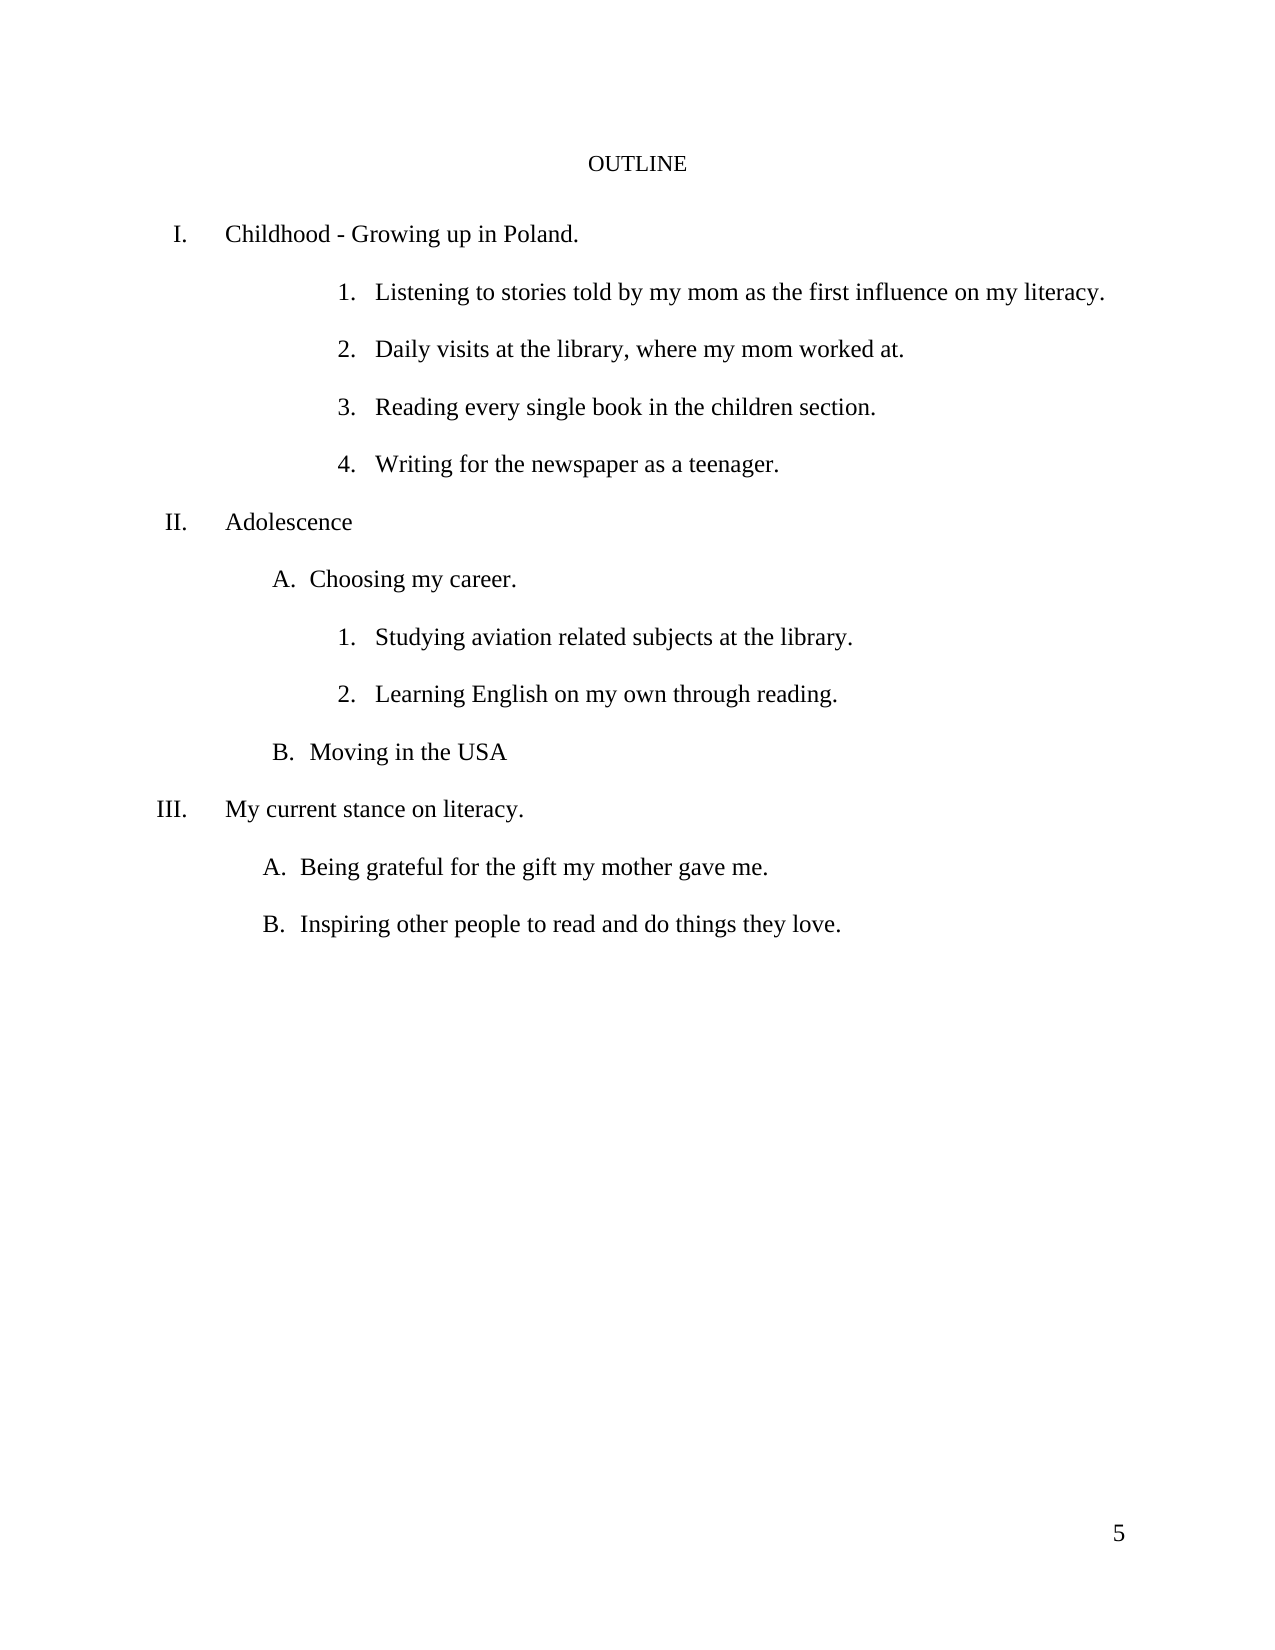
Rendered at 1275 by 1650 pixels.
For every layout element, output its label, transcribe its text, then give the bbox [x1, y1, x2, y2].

list Reading every single book in the children section. [337, 392, 1125, 421]
list Writing for the newspaper as a teenager. [337, 449, 1125, 478]
list Childhood - Growing up in Poland. [187, 219, 1125, 248]
list My current stance on literacy. [187, 794, 1125, 823]
list Adolescence [187, 507, 1125, 536]
list Listening to stories told by my mom as the first influence on my literacy. [337, 277, 1125, 306]
list Daily visits at the library, where my mom worked at. [337, 334, 1125, 363]
list Inspiring other people to read and do things they love. [262, 909, 1125, 938]
text OUTLINE [150, 150, 1125, 176]
list Being grateful for the gift my mother gave me. [262, 852, 1125, 881]
list Learning English on my own through reading. [337, 679, 1125, 708]
list Moving in the USA [272, 737, 1125, 766]
list Choosing my career. [272, 564, 1125, 593]
list Studying aviation related subjects at the library. [337, 622, 1125, 651]
